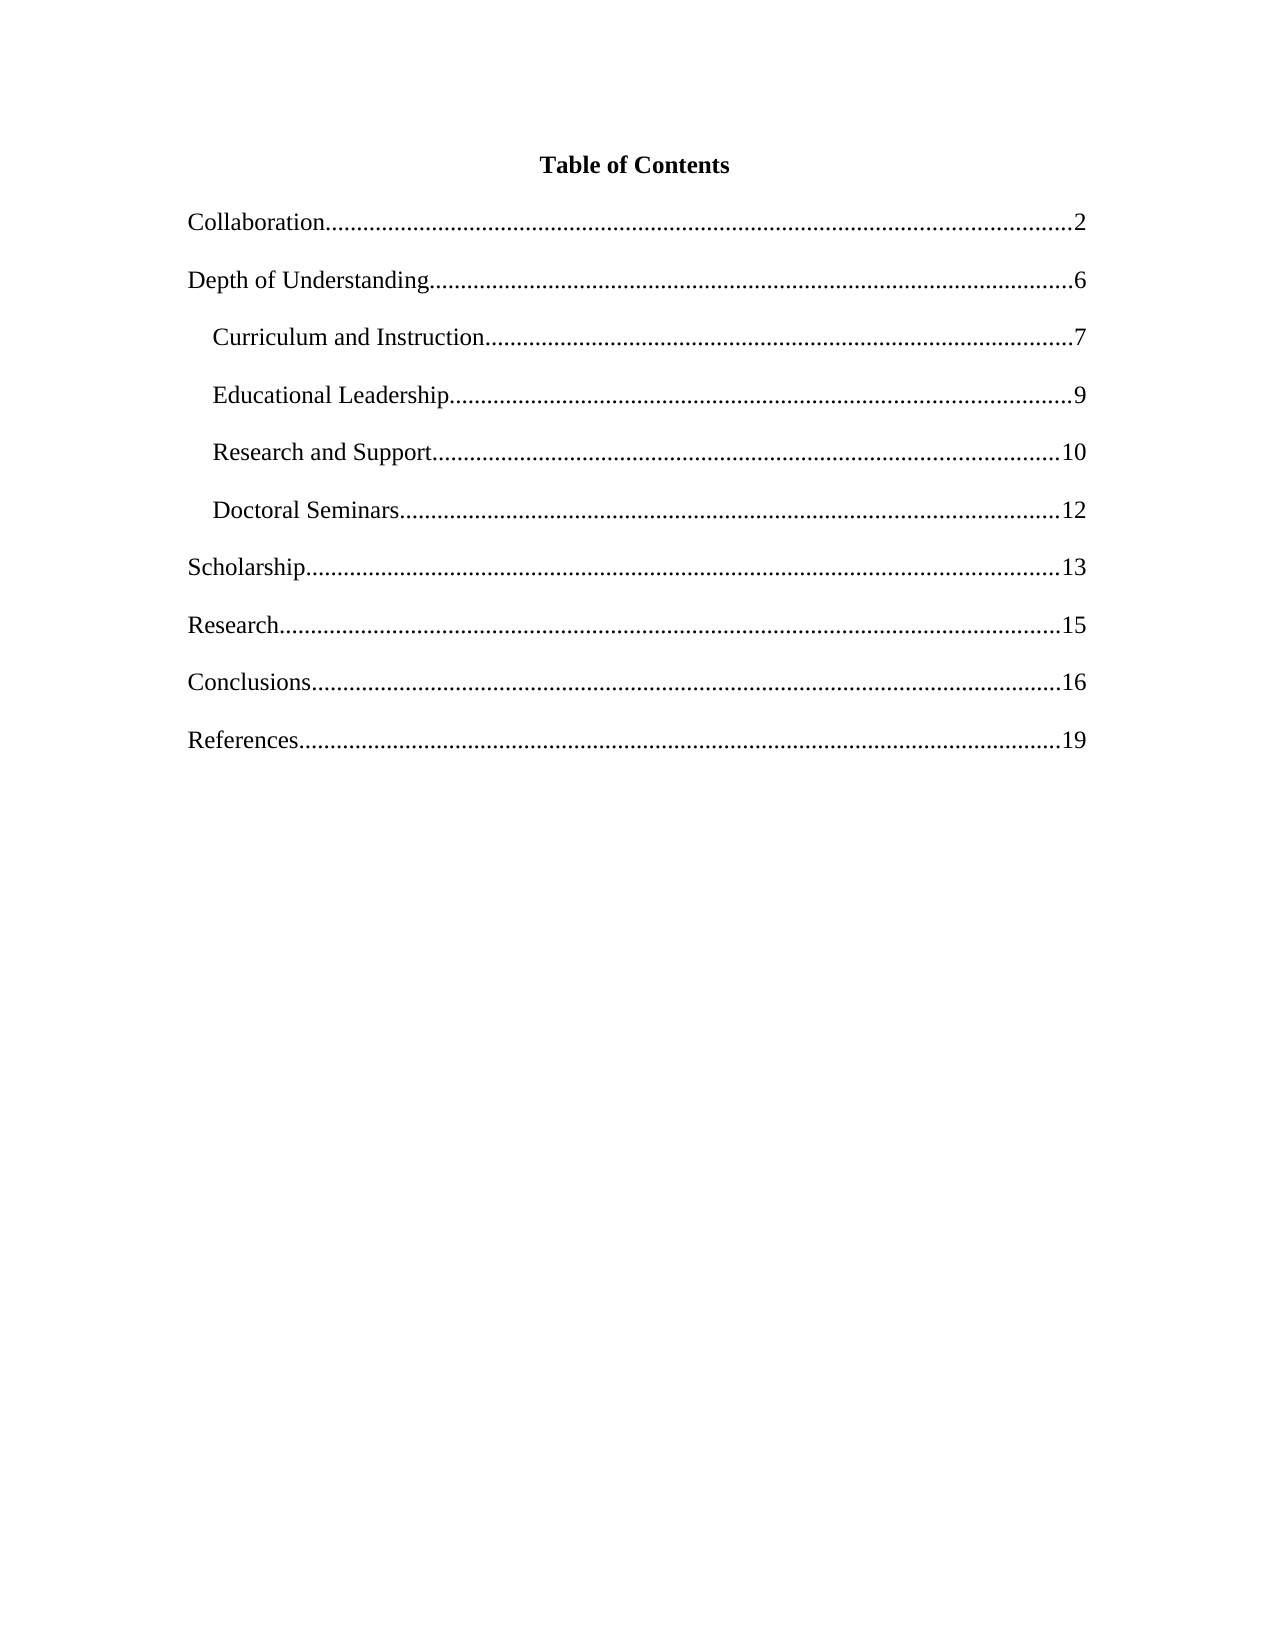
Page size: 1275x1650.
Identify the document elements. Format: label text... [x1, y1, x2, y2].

text Curriculum and Instruction 7 [212, 322, 1087, 351]
text Doctoral Seminars 12 [212, 495, 1087, 524]
text Research and Support 10 [212, 437, 1087, 466]
text References 19 [187, 725, 1087, 754]
text Depth of Understanding 6 [187, 265, 1087, 294]
text Scholarship 13 [187, 552, 1087, 581]
text Table of Contents [187, 150, 1081, 179]
text Conclusions 16 [187, 667, 1087, 696]
text Research 15 [187, 610, 1087, 639]
text Collaboration 2 [187, 207, 1087, 236]
text Educational Leadership 9 [212, 380, 1087, 409]
